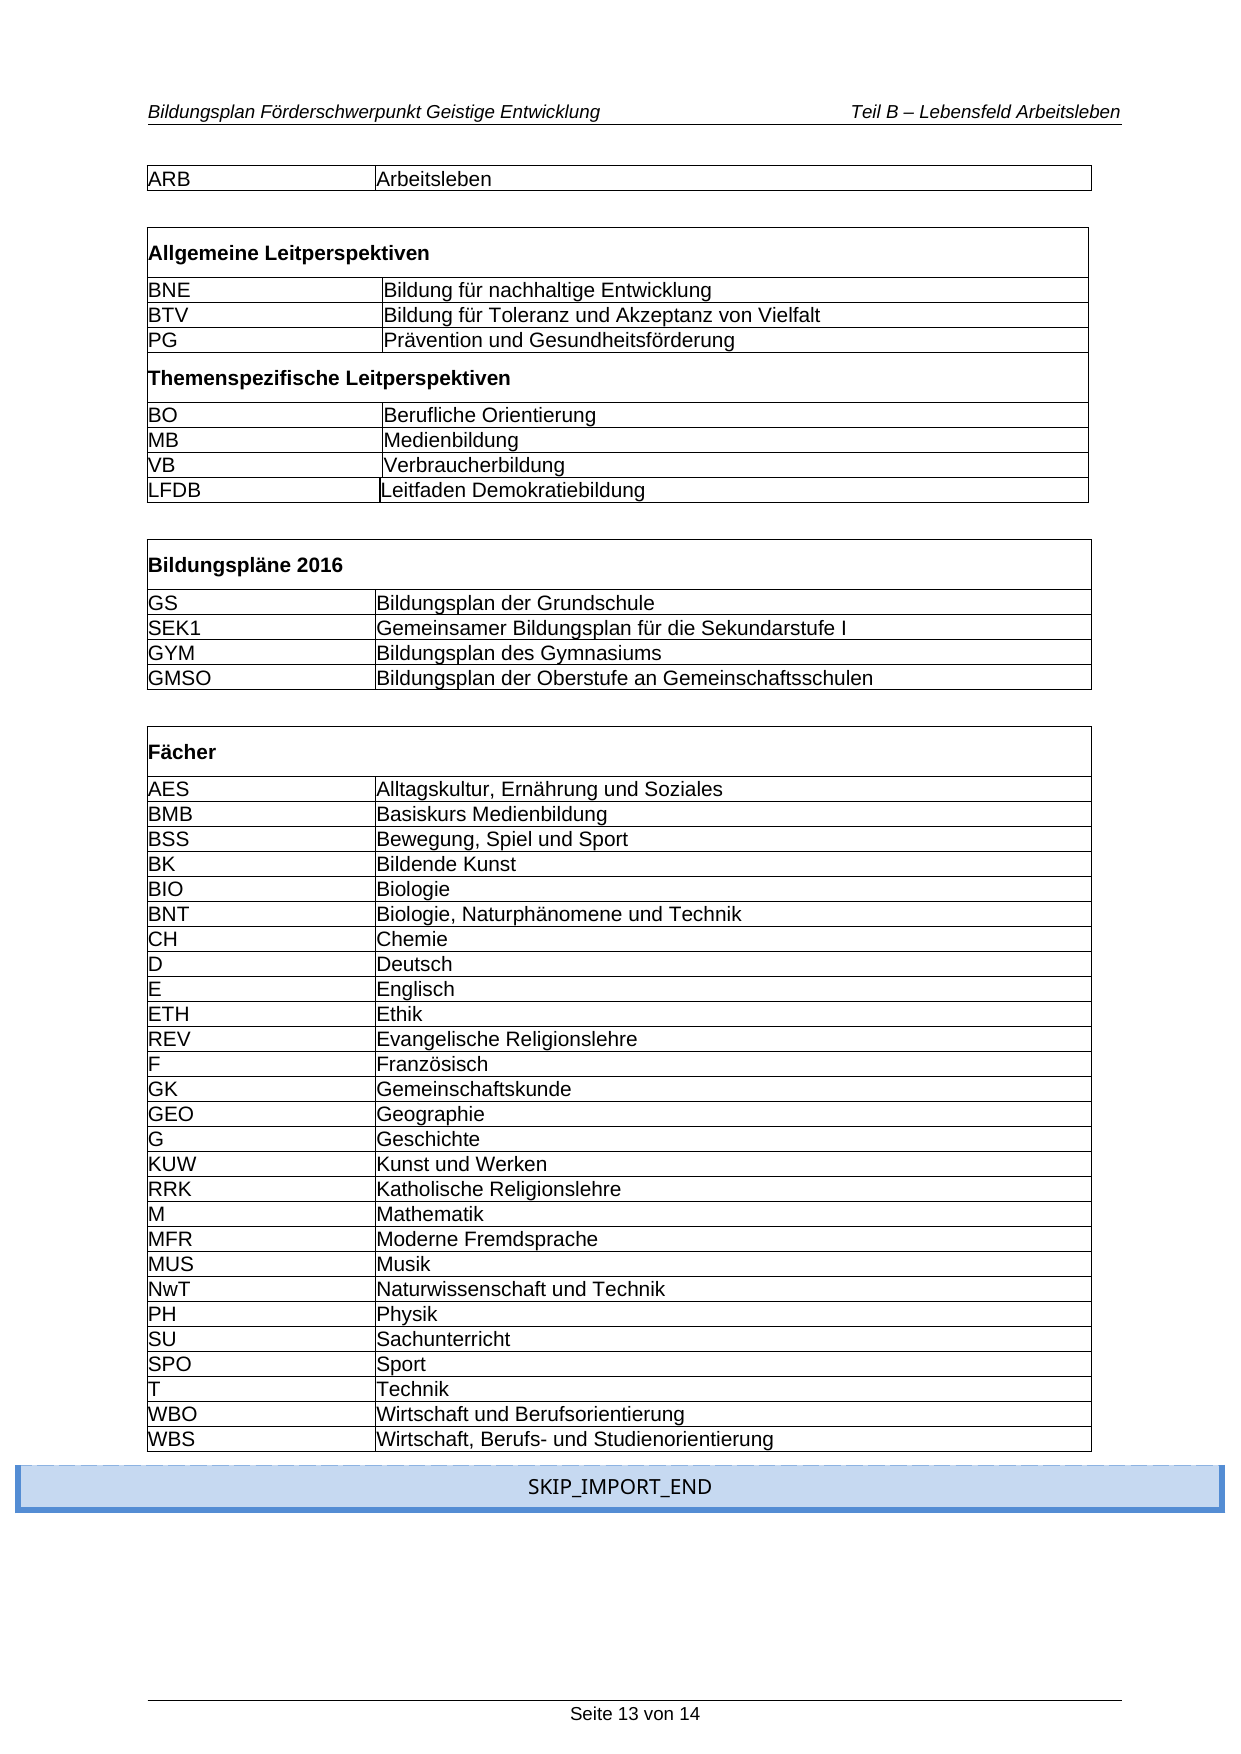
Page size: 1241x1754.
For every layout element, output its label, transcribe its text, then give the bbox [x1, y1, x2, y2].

table_cell Biologie [376, 877, 1091, 901]
table_cell BK [148, 852, 375, 876]
table_cell Bildung für nachhaltige Entwicklung [383, 278, 1088, 302]
table_cell GK [148, 1077, 375, 1101]
table_cell Kunst und Werken [376, 1152, 1091, 1176]
table_cell Technik [376, 1377, 1091, 1401]
table_cell NwT [148, 1277, 375, 1301]
table_cell Biologie, Naturphänomene und Technik [376, 902, 1091, 926]
table_cell BNE [148, 278, 382, 302]
table_cell T [148, 1377, 375, 1401]
table_cell PH [148, 1302, 375, 1326]
table_cell Ethik [376, 1002, 1091, 1026]
table_cell GEO [148, 1102, 375, 1126]
table_cell Themenspezifische Leitperspektiven [148, 353, 1088, 402]
table_cell Sport [376, 1352, 1091, 1376]
table_cell CH [148, 927, 375, 951]
text SKIP_IMPORT_END [21, 1465, 1219, 1507]
table_header Allgemeine Leitperspektiven [148, 228, 1088, 277]
table_cell E [148, 977, 375, 1001]
table_cell Medienbildung [383, 428, 1088, 452]
table_cell Bildungsplan des Gymnasiums [376, 640, 1091, 664]
table_cell Wirtschaft, Berufs- und Studienorientierung [376, 1427, 1091, 1451]
table_cell Berufliche Orientierung [383, 403, 1088, 427]
table_cell Bildung für Toleranz und Akzeptanz von Vielfalt [383, 303, 1088, 327]
table_cell Verbraucherbildung [383, 453, 1088, 477]
table_cell Gemeinsamer Bildungsplan für die Sekundarstufe I [376, 615, 1091, 639]
table_header Fächer [148, 727, 1091, 776]
table_cell Prävention und Gesundheitsförderung [383, 328, 1088, 352]
table_cell PG [148, 328, 382, 352]
table_cell G [148, 1127, 375, 1151]
table_cell Wirtschaft und Berufsorientierung [376, 1402, 1091, 1426]
table_cell Französisch [376, 1052, 1091, 1076]
table_cell KUW [148, 1152, 375, 1176]
table_cell Mathematik [376, 1202, 1091, 1226]
table_cell Bildungsplan der Grundschule [376, 590, 1091, 614]
table_cell GS [148, 590, 375, 614]
table_cell Leitfaden Demokratiebildung [381, 478, 1088, 502]
table_cell Sachunterricht [376, 1327, 1091, 1351]
table_cell Geographie [376, 1102, 1091, 1126]
table_cell BO [148, 403, 382, 427]
table_cell MB [148, 428, 382, 452]
table_cell WBS [148, 1427, 375, 1451]
table_cell Deutsch [376, 952, 1091, 976]
table_cell M [148, 1202, 375, 1226]
table_cell Arbeitsleben [376, 166, 1091, 190]
table_cell Evangelische Religionslehre [376, 1027, 1091, 1051]
table_cell GMSO [148, 665, 375, 689]
table_cell Katholische Religionslehre [376, 1177, 1091, 1201]
table_cell Englisch [376, 977, 1091, 1001]
table_cell Basiskurs Medienbildung [376, 802, 1091, 826]
table_cell ARB [148, 166, 375, 190]
table_cell Alltagskultur, Ernährung und Soziales [376, 777, 1091, 801]
table_cell VB [148, 453, 382, 477]
table_cell REV [148, 1027, 375, 1051]
table_cell LFDB [148, 478, 379, 502]
table_cell BTV [148, 303, 382, 327]
table_cell Bildende Kunst [376, 852, 1091, 876]
table_cell BSS [148, 827, 375, 851]
table_cell Gemeinschaftskunde [376, 1077, 1091, 1101]
table_header Bildungspläne 2016 [148, 540, 1091, 589]
table_cell Musik [376, 1252, 1091, 1276]
table_cell MFR [148, 1227, 375, 1251]
table_cell SU [148, 1327, 375, 1351]
table_cell WBO [148, 1402, 375, 1426]
table_cell BIO [148, 877, 375, 901]
table_cell Moderne Fremdsprache [376, 1227, 1091, 1251]
table_cell AES [148, 777, 375, 801]
table_cell Bildungsplan der Oberstufe an Gemeinschaftsschulen [376, 665, 1091, 689]
table_cell SEK1 [148, 615, 375, 639]
table_cell SPO [148, 1352, 375, 1376]
table_cell BNT [148, 902, 375, 926]
table_cell BMB [148, 802, 375, 826]
table_cell Physik [376, 1302, 1091, 1326]
table_cell ETH [148, 1002, 375, 1026]
table_cell Bewegung, Spiel und Sport [376, 827, 1091, 851]
table_cell D [148, 952, 375, 976]
table_cell Chemie [376, 927, 1091, 951]
table_cell GYM [148, 640, 375, 664]
table_cell F [148, 1052, 375, 1076]
table_cell Naturwissenschaft und Technik [376, 1277, 1091, 1301]
table_cell RRK [148, 1177, 375, 1201]
table_cell MUS [148, 1252, 375, 1276]
table_cell Geschichte [376, 1127, 1091, 1151]
